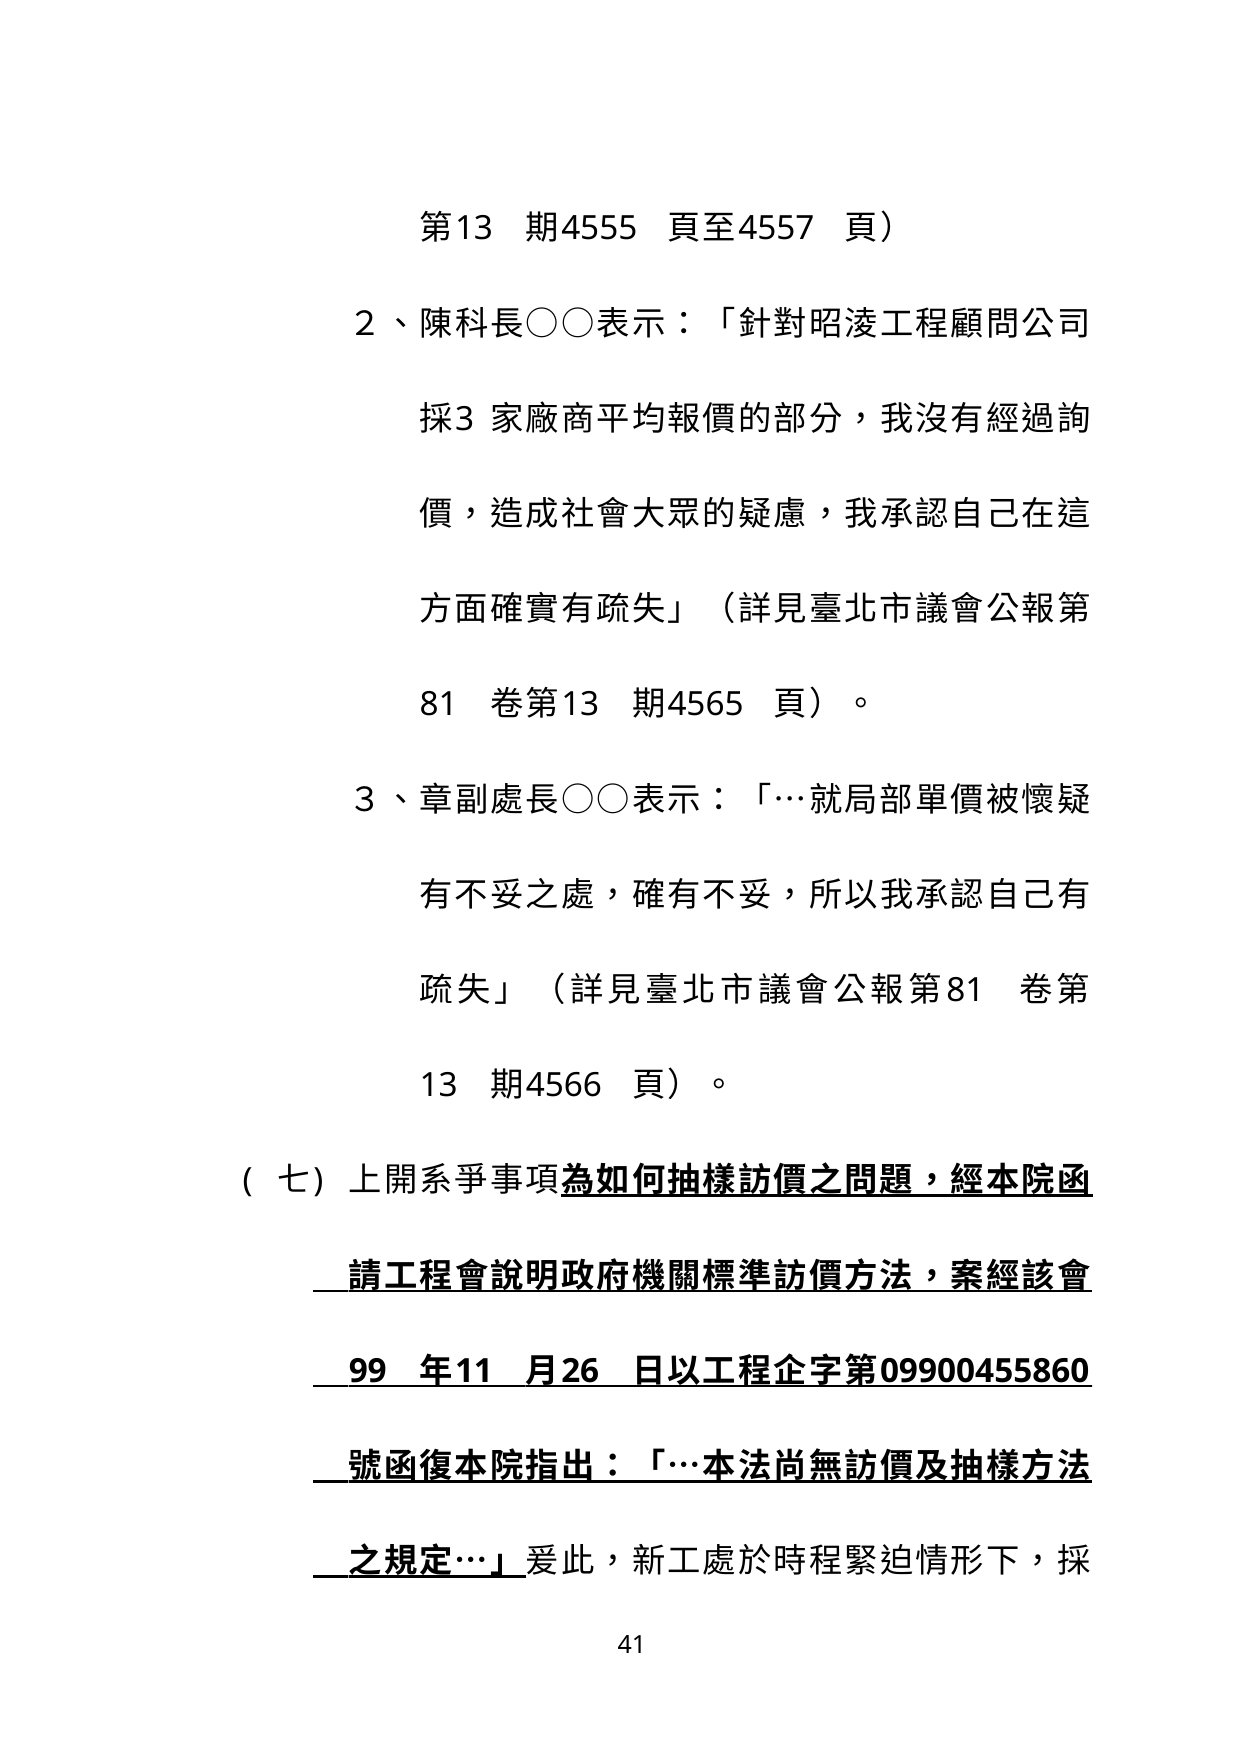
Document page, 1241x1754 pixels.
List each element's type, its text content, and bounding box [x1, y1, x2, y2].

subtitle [334, 178, 1092, 273]
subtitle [242, 1130, 1092, 1606]
subtitle 陳科長○○表示：「針對昭淩工程顧問公司採3 家廠商平均報價的部分，我沒有經過詢價，造成社會大眾的疑慮，我承認自己在這方面確實有疏失」（詳見臺北市議會公報第81卷第13期4565頁）。 [334, 273, 1092, 749]
subtitle 章副處長○○表示：「…就局部單價被懷疑有不妥之處，確有不妥，所以我承認自己有疏失」（詳見臺北市議會公報第81卷第13期4566頁）。 [334, 749, 1092, 1130]
